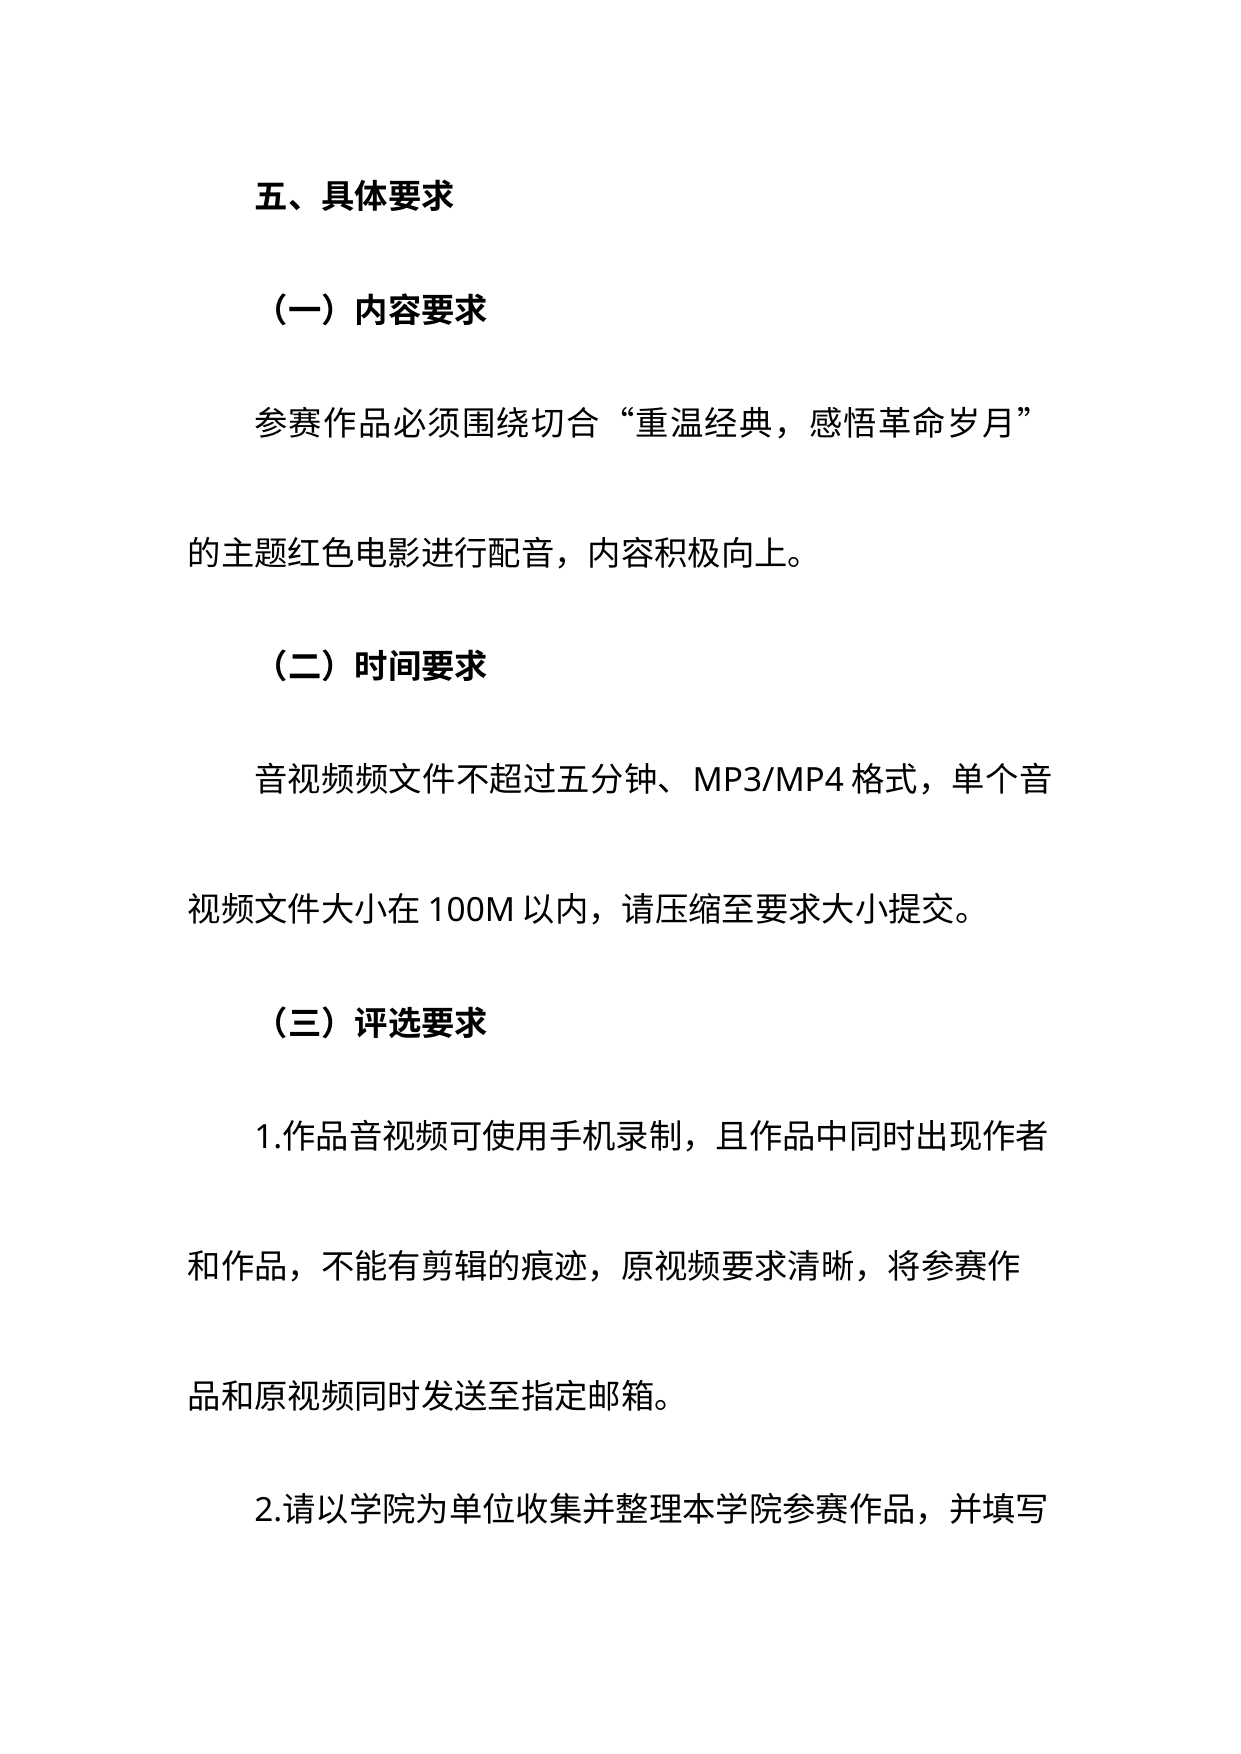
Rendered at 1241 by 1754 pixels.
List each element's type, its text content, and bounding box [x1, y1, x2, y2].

text （二）时间要求 [187, 632, 1053, 697]
text （一）内容要求 [187, 275, 1053, 340]
text 音视频频文件不超过五分钟、MP3/MP4格式，单个音视频文件大小在100M以内，请压缩至要求大小提交。 [187, 745, 1053, 940]
text （三）评选要求 [187, 988, 1053, 1053]
text 参赛作品必须围绕切合“重温经典，感悟革命岁月”的主题红色电影进行配音，内容积极向上。 [187, 388, 1053, 583]
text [187, 1475, 1053, 1540]
text 1.作品音视频可使用手机录制，且作品中同时出现作者和作品，不能有剪辑的痕迹，原视频要求清晰，将参赛作品和原视频同时发送至指定邮箱。 [187, 1102, 1053, 1427]
text 五、具体要求 [187, 162, 1053, 227]
